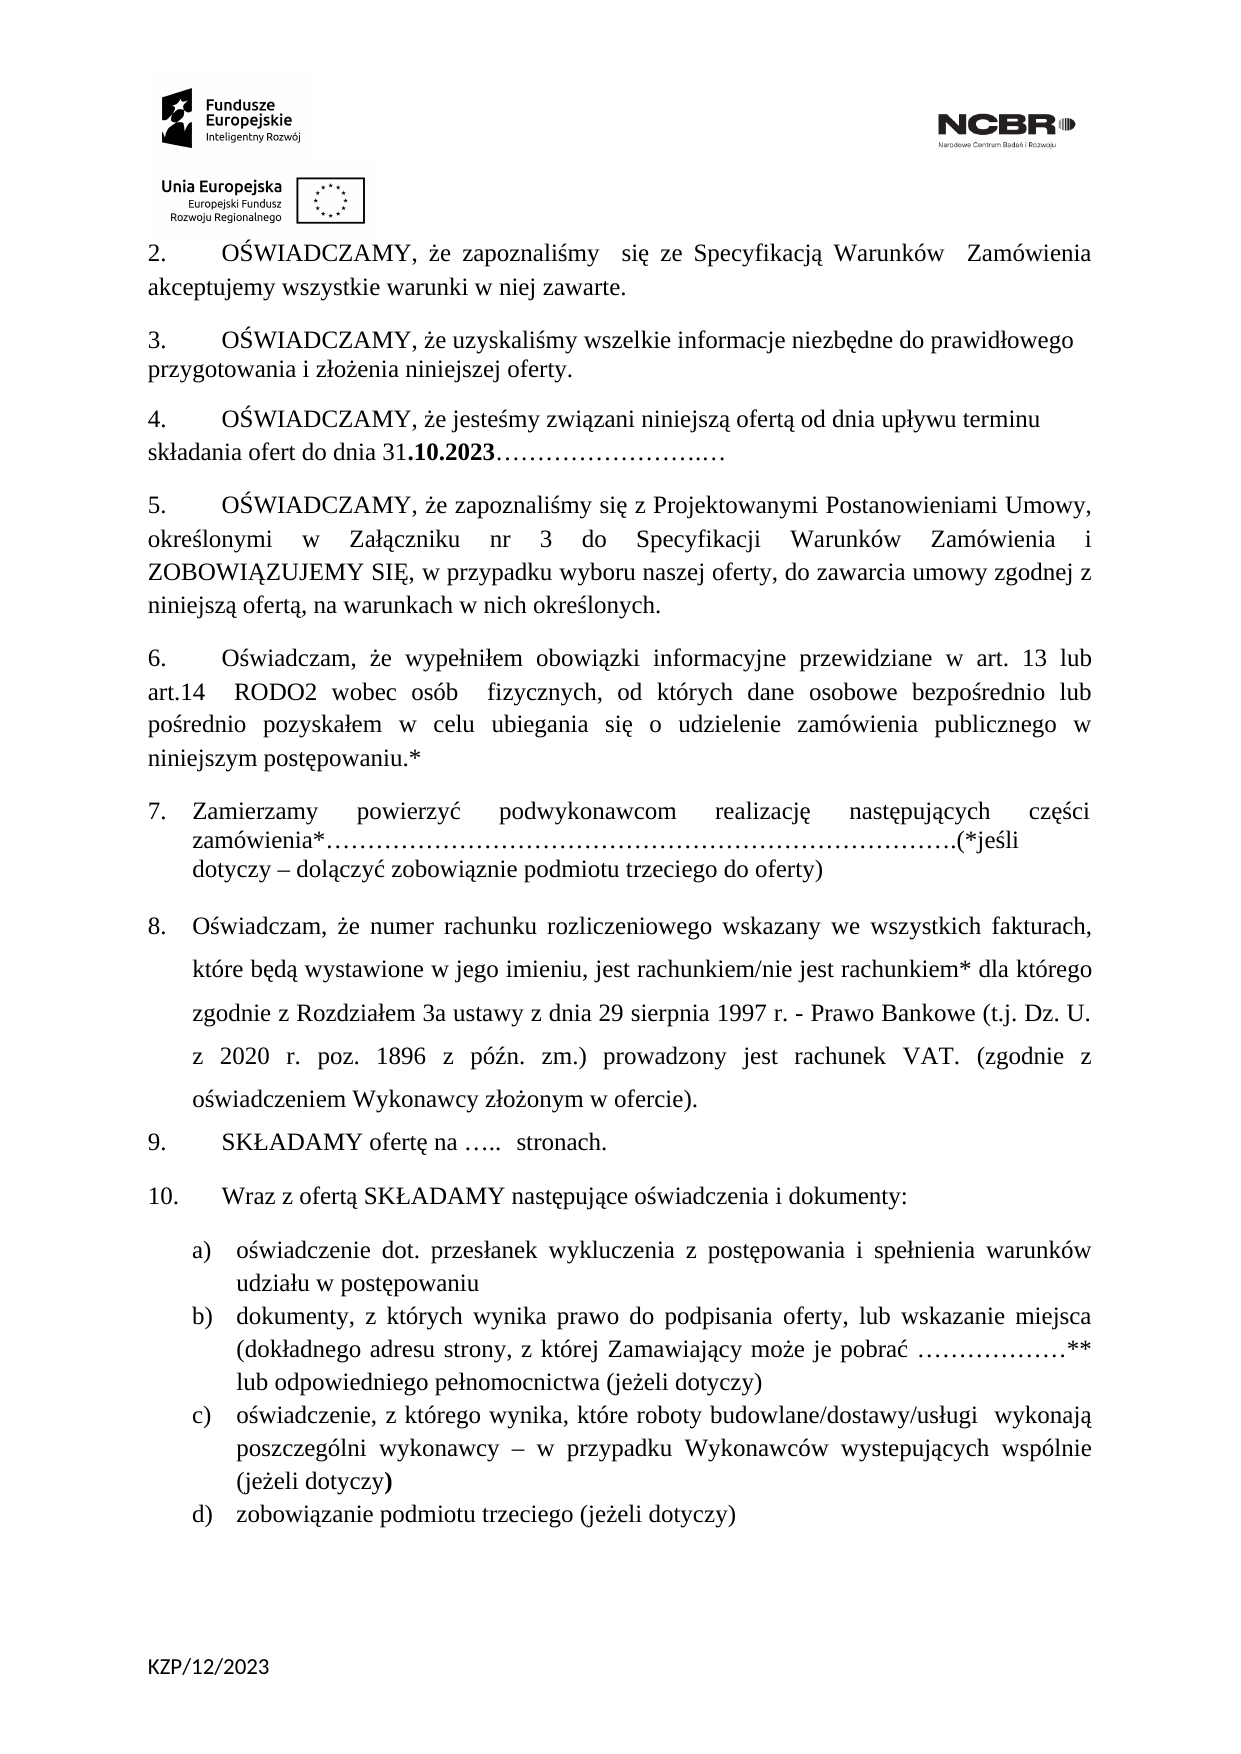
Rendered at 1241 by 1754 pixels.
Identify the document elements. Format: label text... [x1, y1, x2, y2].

list oświadczenie dot. przesłanek wykluczenia z postępowania i spełnienia warunków udziału w postępowaniu [192, 1235, 1093, 1297]
text 3. OŚWIADCZAMY, że uzyskaliśmy wszelkie informacje niezbędne do prawidłowego [148, 325, 1093, 354]
text 5. OŚWIADCZAMY, że zapoznaliśmy się z Projektowanymi Postanowieniami Umowy, określonymi w Załączniku nr 3 do Specyfikacji Warunków Zamówienia i ZOBOWIĄZUJEMY SIĘ, w przypadku wyboru naszej oferty, do zawarcia umowy zgodnej z niniejszą ofertą, na warunkach w nich określonych. [148, 491, 1093, 618]
list Zamierzamy powierzyć podwykonawcom realizację następujących części zamówienia*………………………………………………………………….(*jeśli dotyczy – dolączyć zobowiąznie podmiotu trzeciego do oferty) [148, 796, 1090, 883]
list dokumenty, z których wynika prawo do podpisania oferty, lub wskazanie miejsca (dokładnego adresu strony, z której Zamawiający może je pobrać ………………** lub odpowiedniego pełnomocnictwa (jeżeli dotyczy) [192, 1301, 1093, 1396]
list zobowiązanie podmiotu trzeciego (jeżeli dotyczy) [192, 1499, 1093, 1528]
text przygotowania i złożenia niniejszej oferty. [148, 354, 1093, 383]
picture [913, 96, 1093, 163]
text 10. Wraz z ofertą SKŁADAMY następujące oświadczenia i dokumenty: [148, 1181, 1093, 1210]
text 4. OŚWIADCZAMY, że jesteśmy związani niniejszą ofertą od dnia upływu terminu [148, 404, 1093, 432]
text 9. SKŁADAMY ofertę na ….. stronach. [148, 1127, 1093, 1156]
list Oświadczam, że numer rachunku rozliczeniowego wskazany we wszystkich fakturach, które będą wystawione w jego imieniu, jest rachunkiem/nie jest rachunkiem* dla którego zgodnie z Rozdziałem 3a ustawy z dnia 29 sierpnia 1997 r. - Prawo Bankowe (t.j. Dz. U. z 2020 r. poz. 1896 z późn. zm.) prowadzony jest rachunek VAT. (zgodnie z oświadczeniem Wykonawcy złożonym w ofercie). [148, 911, 1093, 1113]
picture [147, 73, 379, 239]
list oświadczenie, z którego wynika, które roboty budowlane/dostawy/usługi wykonają poszczególni wykonawcy – w przypadku Wykonawców wystepujących wspólnie (jeżeli dotyczy) [192, 1400, 1093, 1495]
text 2. OŚWIADCZAMY, że zapoznaliśmy się ze Specyfikacją Warunków Zamówienia akceptujemy wszystkie warunki w niej zawarte. [148, 238, 1093, 300]
text 6. Oświadczam, że wypełniłem obowiązki informacyjne przewidziane w art. 13 lub art.14 RODO2 wobec osób fizycznych, od których dane osobowe bezpośrednio lub pośrednio pozyskałem w celu ubiegania się o udzielenie zamówienia publicznego w niniejszym postępowaniu.* [148, 643, 1093, 771]
text składania ofert do dnia 31.10.2023…………………….… [148, 437, 1093, 466]
